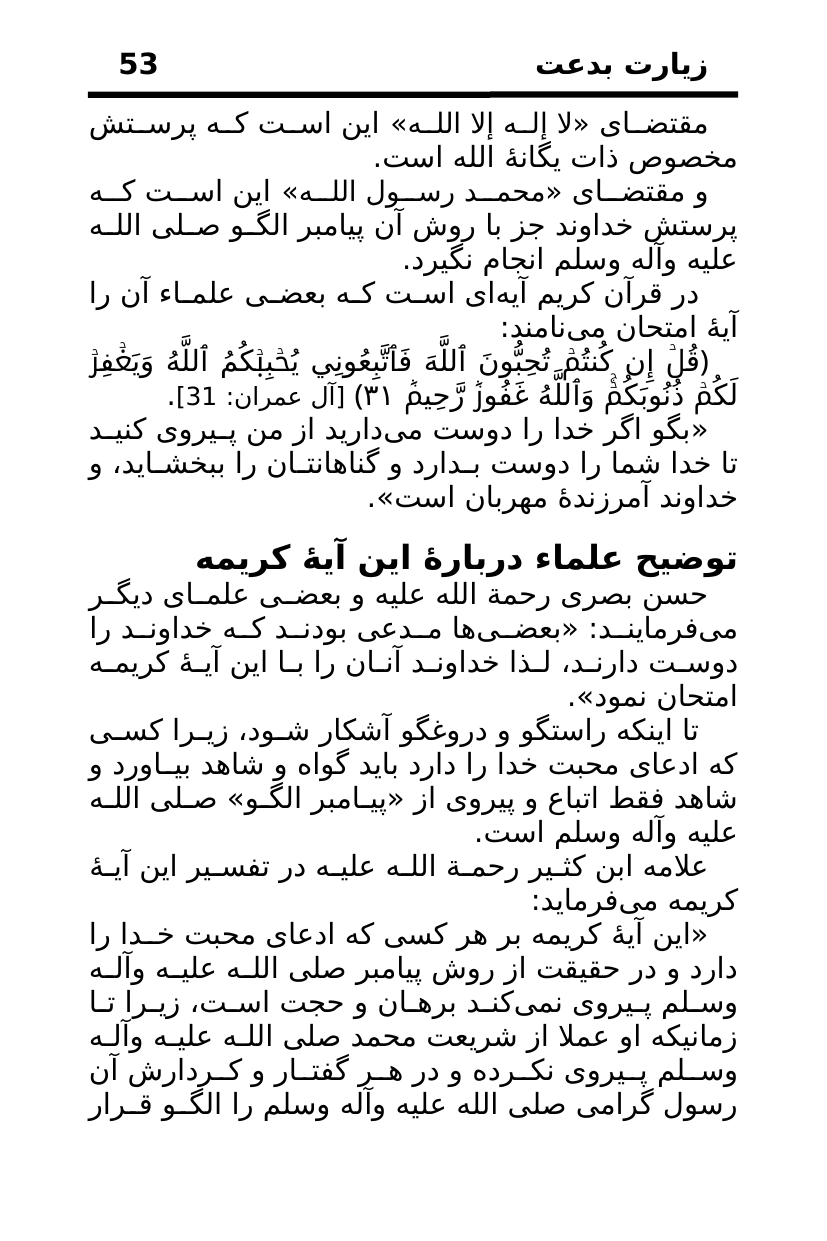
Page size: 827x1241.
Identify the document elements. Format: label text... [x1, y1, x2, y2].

text حسن بصری رحمة الله علیه و بعضی علمای دیگر می‌فرمایند: «بعضی‌ها مدعی بودند که خداوند را دوست دارند، لذا خداوند آنان را با این آیۀ کریمه امتحان نمود». [89, 578, 738, 713]
text و مقتضای «محمد رسول الله» این است که پرستش خداوند جز با روش آن پیامبر الگو صلی الله علیه وآله وسلم انجام نگیرد. [89, 174, 738, 276]
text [89, 917, 738, 1121]
text تا اینکه راستگو و دروغگو آشکار شود، زیرا کسی که ادعای محبت خدا را دارد باید گواه و شاهد بیاورد و شاهد فقط اتباع و پیروی از «پیامبر الگو» صلی الله علیه وآله وسلم است. [89, 713, 738, 849]
text مقتضای «لا إله إلا الله» این است که پرستش مخصوص ذات یگانۀ الله است. [89, 106, 738, 174]
text توضیح علماء دربارۀ این آیۀ کریمه [89, 539, 738, 578]
text «بگو اگر خدا را دوست می‌دارید از من پیروی کنید تا خدا شما را دوست بدارد و گناهانتان را ببخشاید، و خداوند آمرزندۀ مهربان است». [89, 412, 738, 514]
text ﴿قُلۡ إِن كُنتُمۡ تُحِبُّونَ ٱللَّهَ فَٱتَّبِعُونِي يُحۡبِبۡكُمُ ٱللَّهُ وَيَغۡفِرۡ لَكُمۡ ذُنُوبَكُمۡۚ وَٱللَّهُ غَفُورٞ رَّحِيمٞ ٣١﴾ [آل عمران: 31]. [89, 344, 738, 412]
text علامه ابن کثیر رحمة الله علیه در تفسیر این آیۀ کریمه می‌فرماید: [89, 849, 738, 917]
text در قرآن کریم آیه‌ای است که بعضی علماء آن را آیۀ امتحان می‌نامند: [89, 276, 738, 344]
